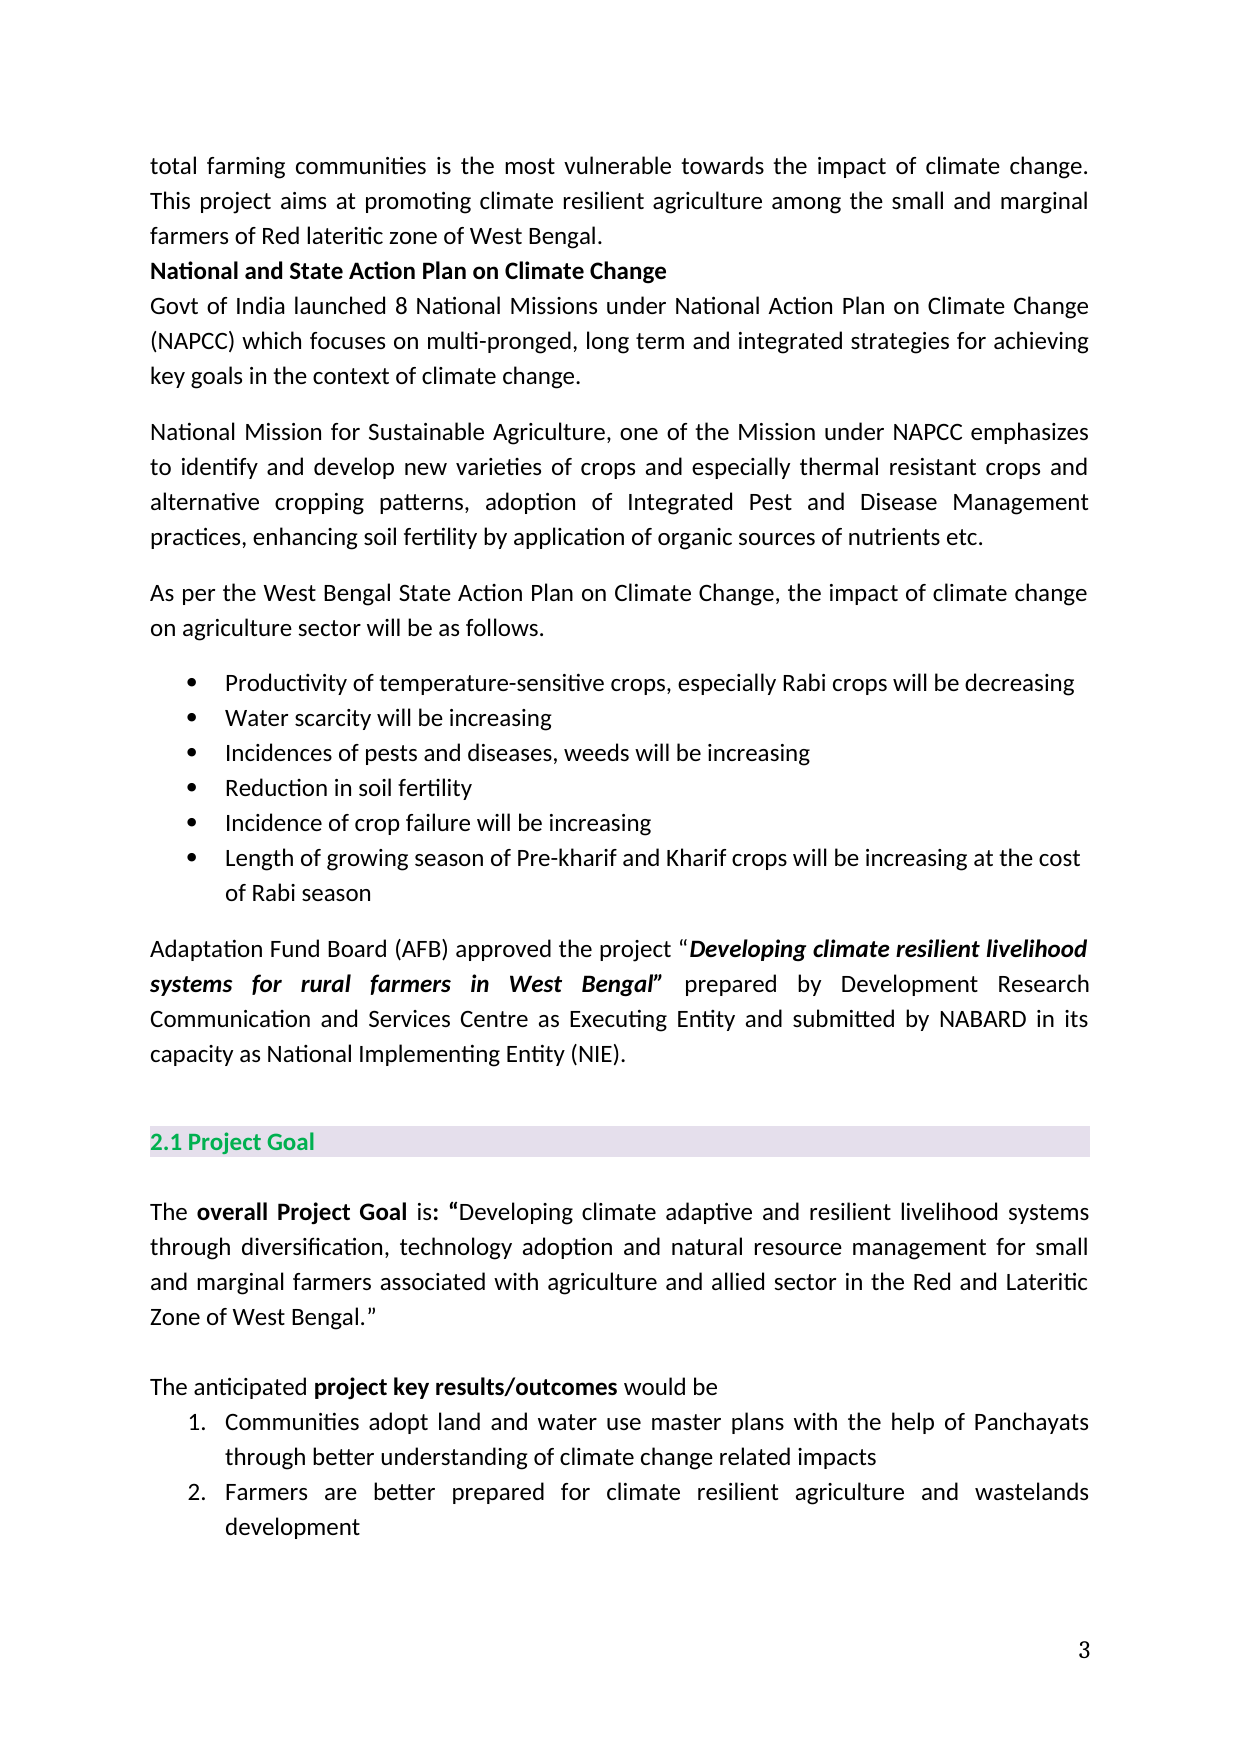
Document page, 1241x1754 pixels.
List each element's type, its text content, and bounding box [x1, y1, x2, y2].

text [150, 150, 1090, 251]
list Communities adopt land and water use master plans with the help of Panchayats through better understanding of climate change related impacts [187, 1406, 1090, 1472]
text Adaptation Fund Board (AFB) approved the project “Developing climate resilient livelihood systems for rural farmers in West Bengal” prepared by Development Research Communication and Services Centre as Executing Entity and submitted by NABARD in its capacity as National Implementing Entity (NIE). [150, 933, 1090, 1069]
text 2.1 Project Goal [150, 1126, 1090, 1157]
text The overall Project Goal is: “Developing climate adaptive and resilient livelihood systems through diversification, technology adoption and natural resource management for small and marginal farmers associated with agriculture and allied sector in the Red and Lateritic Zone of West Bengal.” [150, 1196, 1090, 1332]
list Incidences of pests and diseases, weeds will be increasing [187, 737, 1090, 768]
list Reduction in soil fertility [187, 772, 1090, 803]
list Water scarcity will be increasing [187, 702, 1090, 733]
text As per the West Bengal State Action Plan on Climate Change, the impact of climate change on agriculture sector will be as follows. [150, 577, 1090, 642]
list Farmers are better prepared for climate resilient agriculture and wastelands development [187, 1476, 1090, 1542]
list Productivity of temperature-sensitive crops, especially Rabi crops will be decreasing [187, 667, 1090, 698]
list Length of growing season of Pre-kharif and Kharif crops will be increasing at the cost of Rabi season [187, 842, 1090, 908]
text The anticipated project key results/outcomes would be [150, 1371, 1090, 1402]
text National Mission for Sustainable Agriculture, one of the Mission under NAPCC emphasizes to identify and develop new varieties of crops and especially thermal resistant crops and alternative cropping patterns, adoption of Integrated Pest and Disease Management practices, enhancing soil fertility by application of organic sources of nutrients etc. [150, 416, 1090, 551]
text National and State Action Plan on Climate Change [150, 255, 1090, 286]
list Incidence of crop failure will be increasing [187, 807, 1090, 838]
text Govt of India launched 8 National Missions under National Action Plan on Climate Change (NAPCC) which focuses on multi-pronged, long term and integrated strategies for achieving key goals in the context of climate change. [150, 290, 1090, 391]
